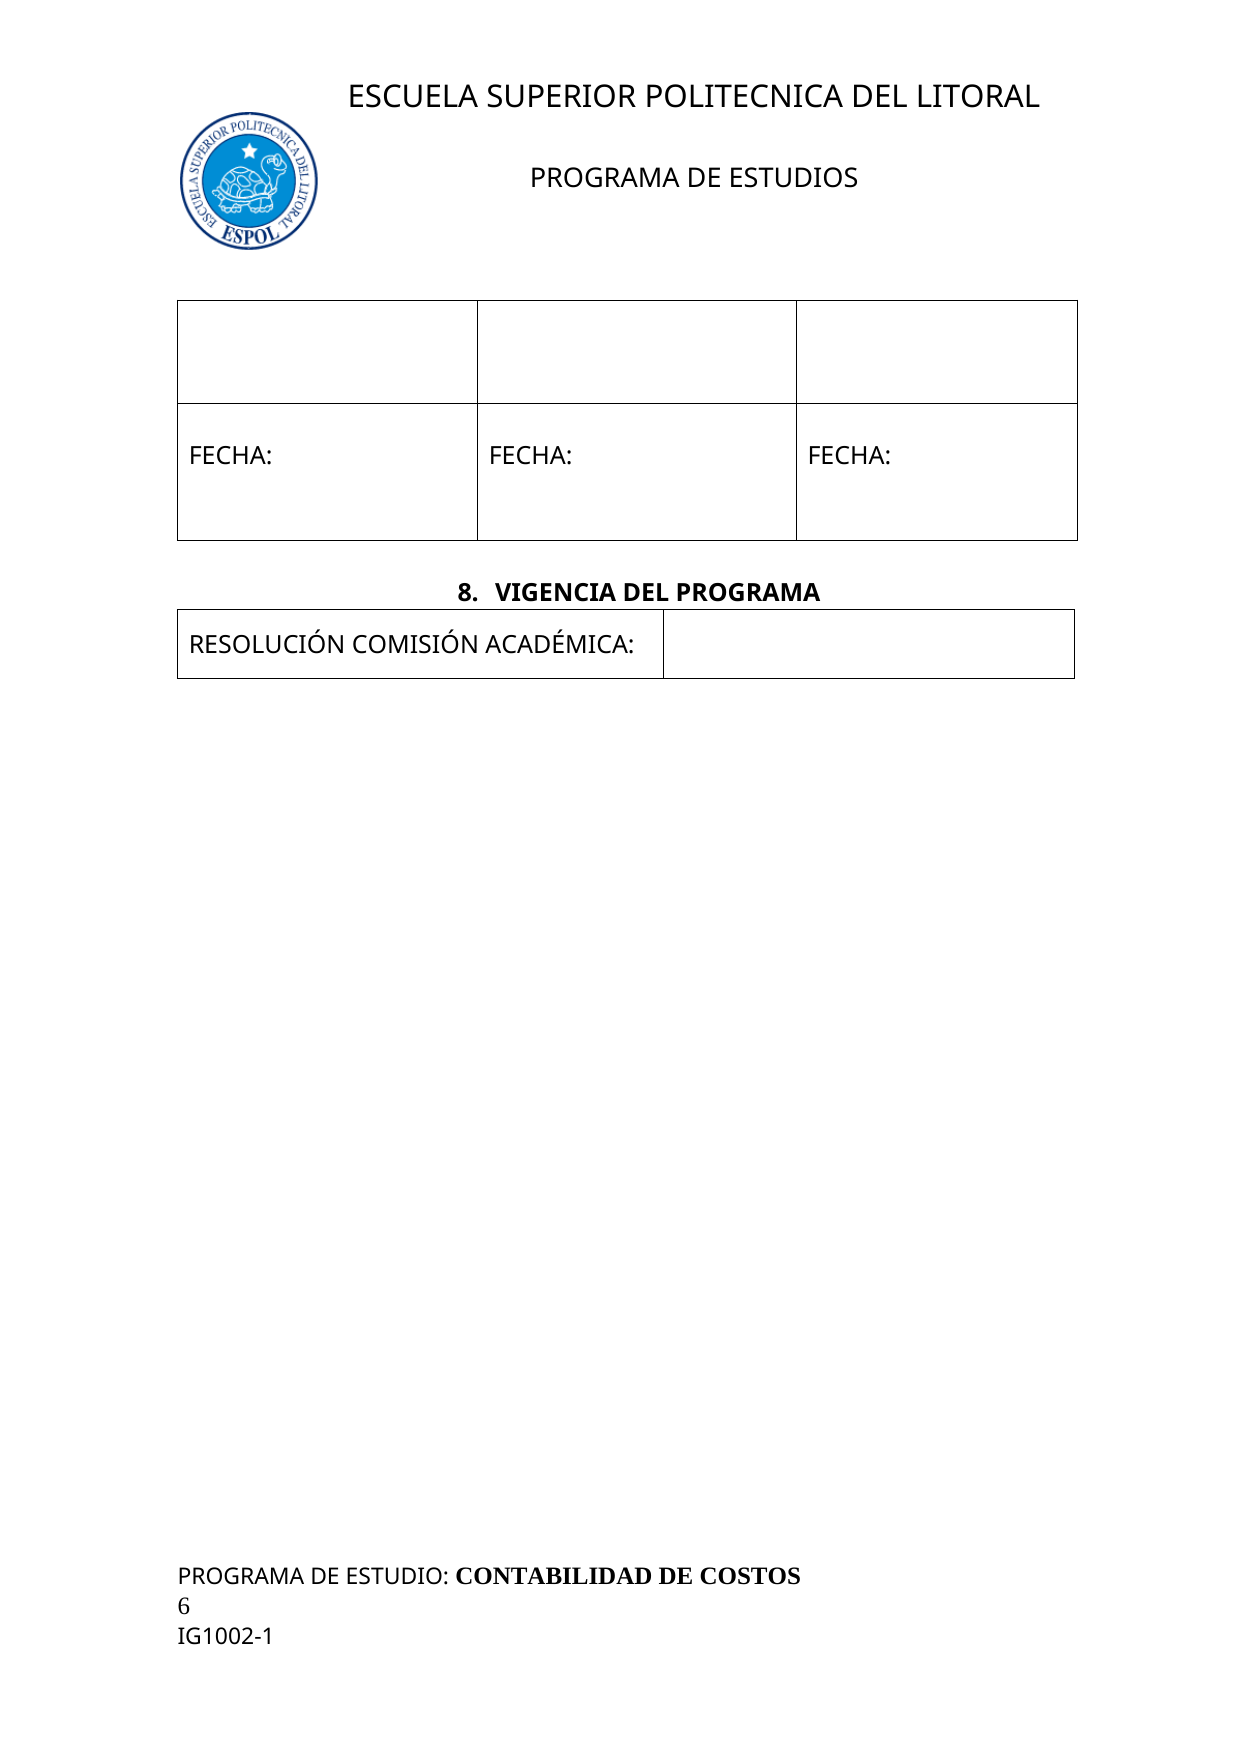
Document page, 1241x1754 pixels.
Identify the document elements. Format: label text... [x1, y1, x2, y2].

list VIGENCIA DEL PROGRAMA [215, 575, 1063, 609]
table_header [664, 610, 1074, 678]
table_header RESOLUCIÓN COMISIÓN ACADÉMICA: [178, 610, 663, 678]
table_cell FECHA: [797, 404, 1077, 540]
table_cell FECHA: [478, 404, 796, 540]
table_cell [178, 301, 477, 403]
table_cell FECHA: [178, 404, 477, 540]
table_cell [797, 301, 1077, 403]
picture [177, 112, 328, 256]
table_cell [478, 301, 796, 403]
